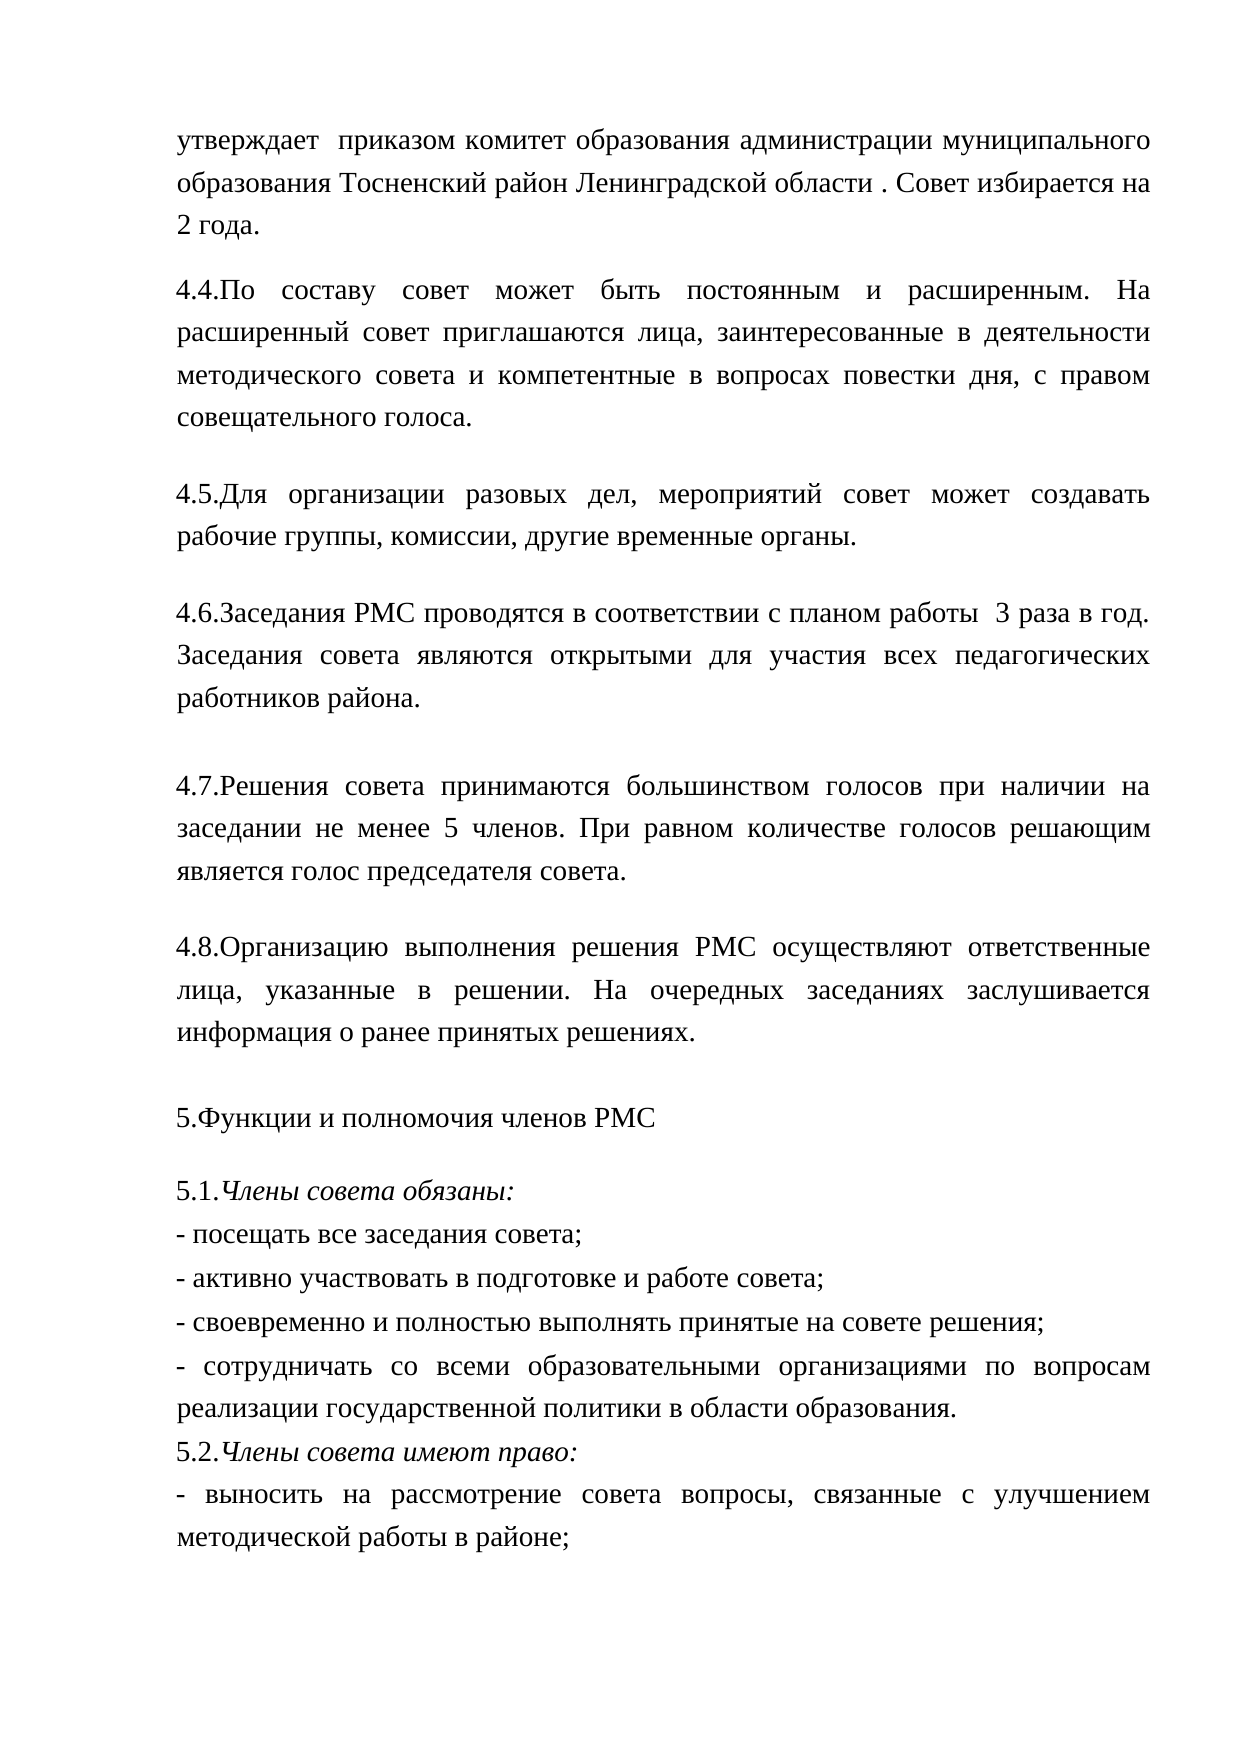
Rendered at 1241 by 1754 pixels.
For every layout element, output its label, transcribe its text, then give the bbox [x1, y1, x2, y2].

text - активно участвовать в подготовке и работе совета; [176, 1260, 1151, 1293]
text - посещать все заседания совета; [176, 1216, 1151, 1250]
subtitle 5.Функции и полномочия членов РМС [176, 1100, 1151, 1134]
text - своевременно и полностью выполнять принятые на совете решения; [176, 1304, 1151, 1337]
text 5.1.Члены совета обязаны: [176, 1173, 1151, 1207]
text 5.2.Члены совета имеют право: [176, 1434, 1151, 1468]
text 4.4.По составу совет может быть постоянным и расширенным. На расширенный совет приглашаются лица, заинтересованные в деятельности методического совета и компетентные в вопросах повестки дня, с правом совещательного голоса. [176, 272, 1151, 433]
text 4.6.Заседания РМС проводятся в соответствии с планом работы 3 раза в год. Заседания совета являются открытыми для участия всех педагогических работников района. [176, 595, 1151, 713]
text 4.8.Организацию выполнения решения РМС осуществляют ответственные лица, указанные в решении. На очередных заседаниях заслушивается информация о ранее принятых решениях. [176, 929, 1151, 1048]
text 4.5.Для организации разовых дел, мероприятий совет может создавать рабочие группы, комиссии, другие временные органы. [176, 476, 1151, 552]
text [176, 122, 1151, 241]
text 4.7.Решения совета принимаются большинством голосов при наличии на заседании не менее 5 членов. При равном количестве голосов решающим является голос председателя совета. [176, 768, 1151, 886]
text - сотрудничать со всеми образовательными организациями по вопросам реализации государственной политики в области образования. [176, 1348, 1151, 1424]
text - выносить на рассмотрение совета вопросы, связанные с улучшением методической работы в районе; [176, 1477, 1151, 1553]
